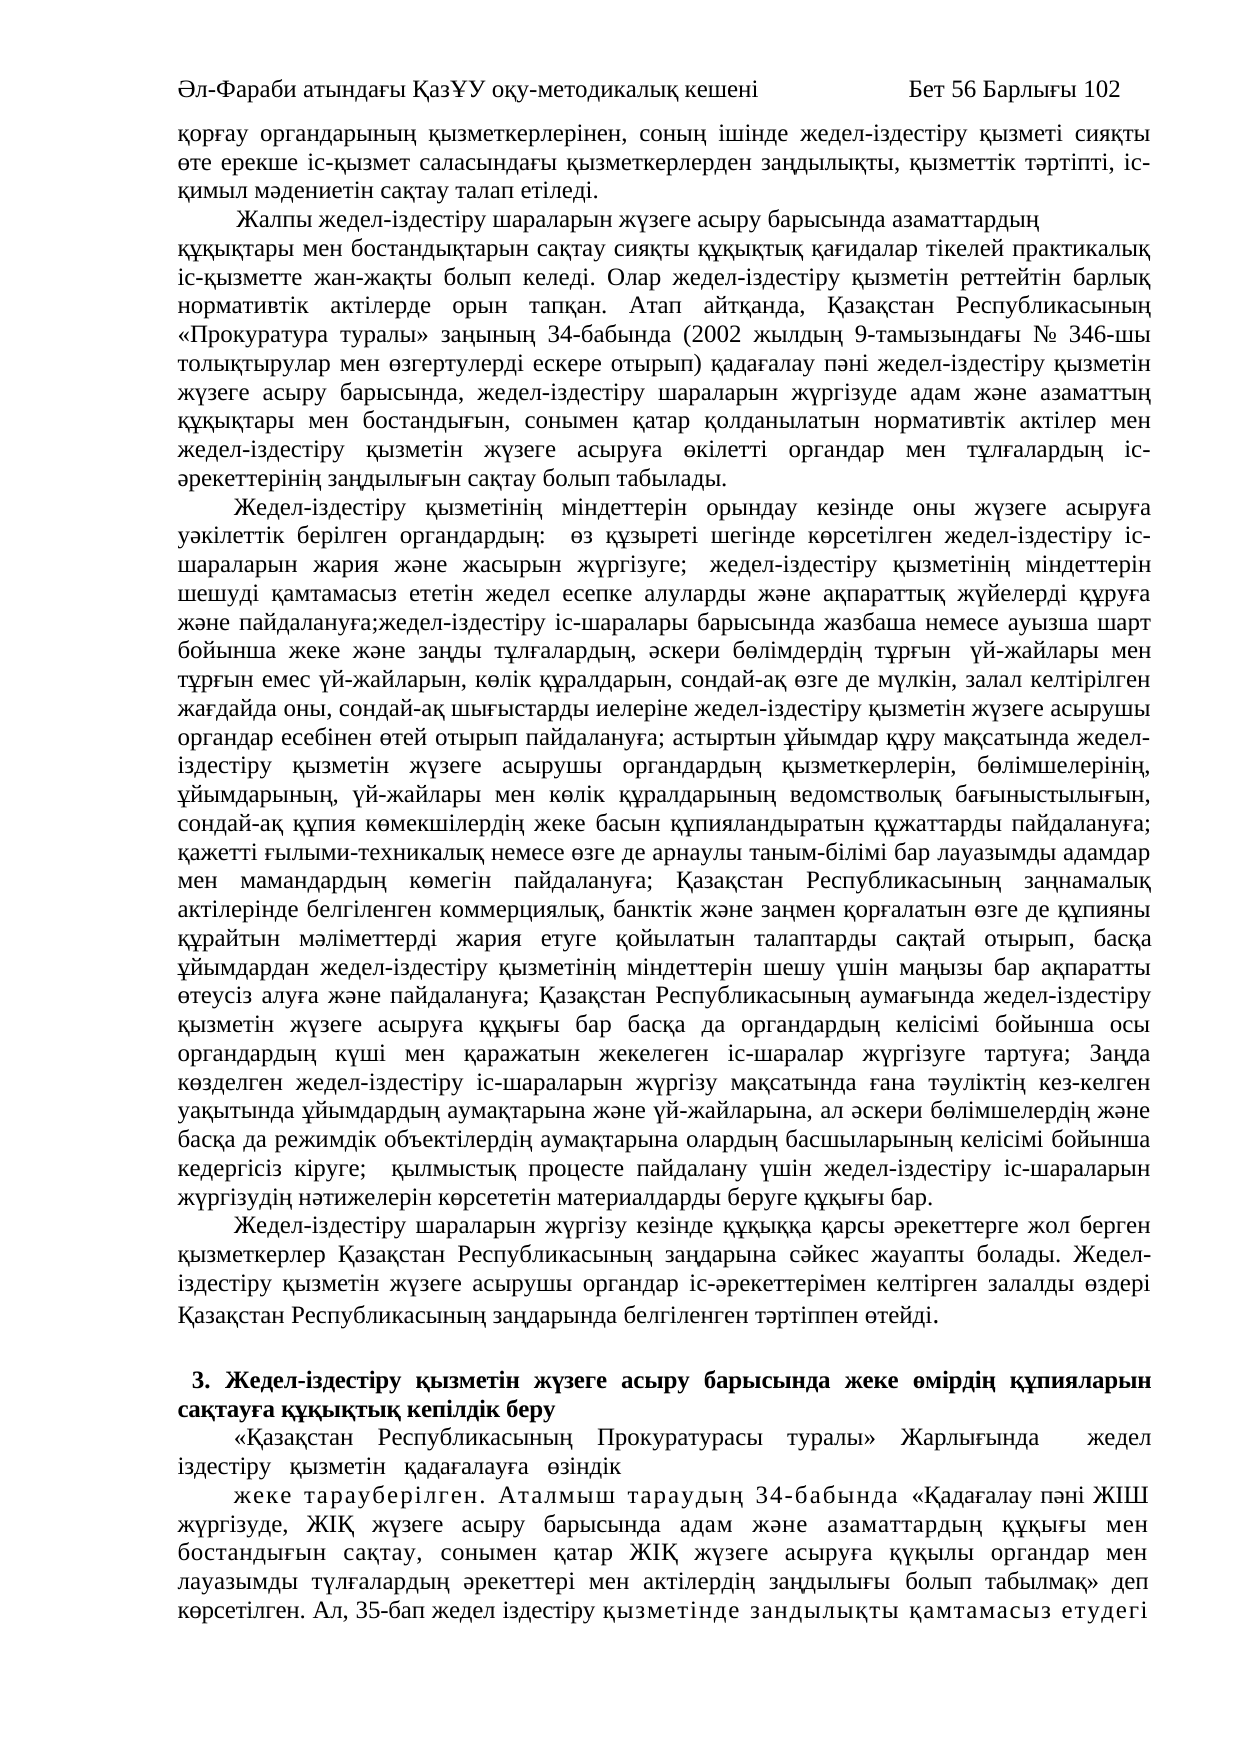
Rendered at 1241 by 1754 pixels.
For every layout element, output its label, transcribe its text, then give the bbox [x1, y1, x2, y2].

text Жедел-iздестiру қызметiнiң мiндеттерiн орындау кезiнде оны жүзеге асыруға уәкiлеттiк берiлген органдардың: өз құзыретi шегiнде көрсетiлген жедел-iздестiру iс-шараларын жария және жасырын жүргiзуге; жедел-iздестiру қызметiнiң мiндеттерiн шешудi қамтамасыз ететiн жедел есепке алуларды және ақпараттық жүйелердi құруға және пайдалануға;жедел-iздестiру iс-шаралары барысында жазбаша немесе ауызша шарт бойынша жеке және заңды тұлғалардың, әскери бөлiмдердiң тұрғын үй-жайлары мен тұрғын емес үй-жайларын, көлiк құралдарын, сондай-ақ өзге де мүлкiн, залал келтiрiлген жағдайда оны, сондай-ақ шығыстарды иелерiне жедел-iздестiру қызметiн жүзеге асырушы органдар есебiнен өтей отырып пайдалануға; астыртын ұйымдар құру мақсатында жедел-iздестiру қызметiн жүзеге асырушы органдардың қызметкерлерiн, бөлiмшелерiнiң, ұйымдарының, үй-жайлары мен көлiк құралдарының ведомстволық бағыныстылығын, сондай-ақ құпия көмекшiлердiң жеке басын құпияландыратын құжаттарды пайдалануға; қажеттi ғылыми-техникалық немесе өзге де арнаулы таным-бiлiмi бар лауазымды адамдар мен мамандардың көмегiн пайдалануға; Қазақстан Республикасының заңнамалық актiлерiнде белгiленген коммерциялық, банктiк және заңмен қорғалатын өзге де құпияны құрайтын мәлiметтердi жария етуге қойылатын талаптарды сақтай отырып, басқа ұйымдардан жедел-iздестiру қызметiнiң мiндеттерiн шешу үшiн маңызы бар ақпаратты өтеусiз алуға және пайдалануға; Қазақстан Республикасының аумағында жедел-iздестiру қызметiн жүзеге асыруға құқығы бар басқа да органдардың келiсiмi бойынша осы органдардың күшi мен қаражатын жекелеген iс-шаралар жүргiзуге тартуға; Заңда көзделген жедел-iздестiру iс-шараларын жүргiзу мақсатында ғана тәулiктiң кез-келген уақытында ұйымдардың аумақтарына және үй-жайларына, ал әскери бөлiмшелердiң және басқа да режимдiк объектiлердiң аумақтарына олардың басшыларының келiсiмi бойынша кедергiсiз кiруге; қылмыстық процесте пайдалану үшiн жедел-iздестiру iс-шараларын жүргiзудiң нәтижелерiн көрсететiн материалдарды беруге құқығы бар. [177, 492, 1152, 1211]
text 3. Жедел-іздестіру қызметін жүзеге асыру барысында жеке өмірдің құпияларын сақтауға құқықтық кепілдік беру [177, 1331, 1152, 1422]
text Жедел-iздестiру шараларын жүргiзу кезiнде құқыққа қарсы әрекеттерге жол берген қызметкерлер Қазақстан Республикасының заңдарына сәйкес жауапты болады. Жедел-iздестiру қызметiн жүзеге асырушы органдар iс-әрекеттерiмен келтiрген залалды өздерi Қазақстан Республикасының заңдарында белгiленген тәртiппен өтейдi. [177, 1211, 1152, 1331]
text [177, 1480, 1149, 1624]
text «Қазақстан Республикасының Прокуратурасы туралы» Жарлығында жедел іздестіру қызметін қадағалауға өзіндік [177, 1422, 1152, 1480]
text Жалпы жедел-іздестіру шараларын жүзеге асыру барысында азаматтардың [236, 204, 1152, 233]
text құқықтары мен бостандықтарын сақтау сияқты құқықтық қағидалар тікелей практикалық іс-қызметте жан-жақты болып келеді. Олар жедел-іздестіру қызметін реттейтін барлық нормативтік актілерде орын тапқан. Атап айтқанда, Қазақстан Республикасының «Прокуратура туралы» заңының 34-бабында (2002 жылдың 9-тамызындағы № 346-шы толықтырулар мен өзгертулерді ескере отырып) қадағалау пәні жедел-іздестіру қызметін жүзеге асыру барысында, жедел-іздестіру шараларын жүргізуде адам және азаматтың құқықтары мен бостандығын, сонымен қатар қолданылатын нормативтік актілер мен жедел-іздестіру қызметін жүзеге асыруға өкілетті органдар мен тұлғалардың іс-әрекеттерінің заңдылығын сақтау болып табылады. [177, 233, 1152, 492]
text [177, 118, 1152, 204]
